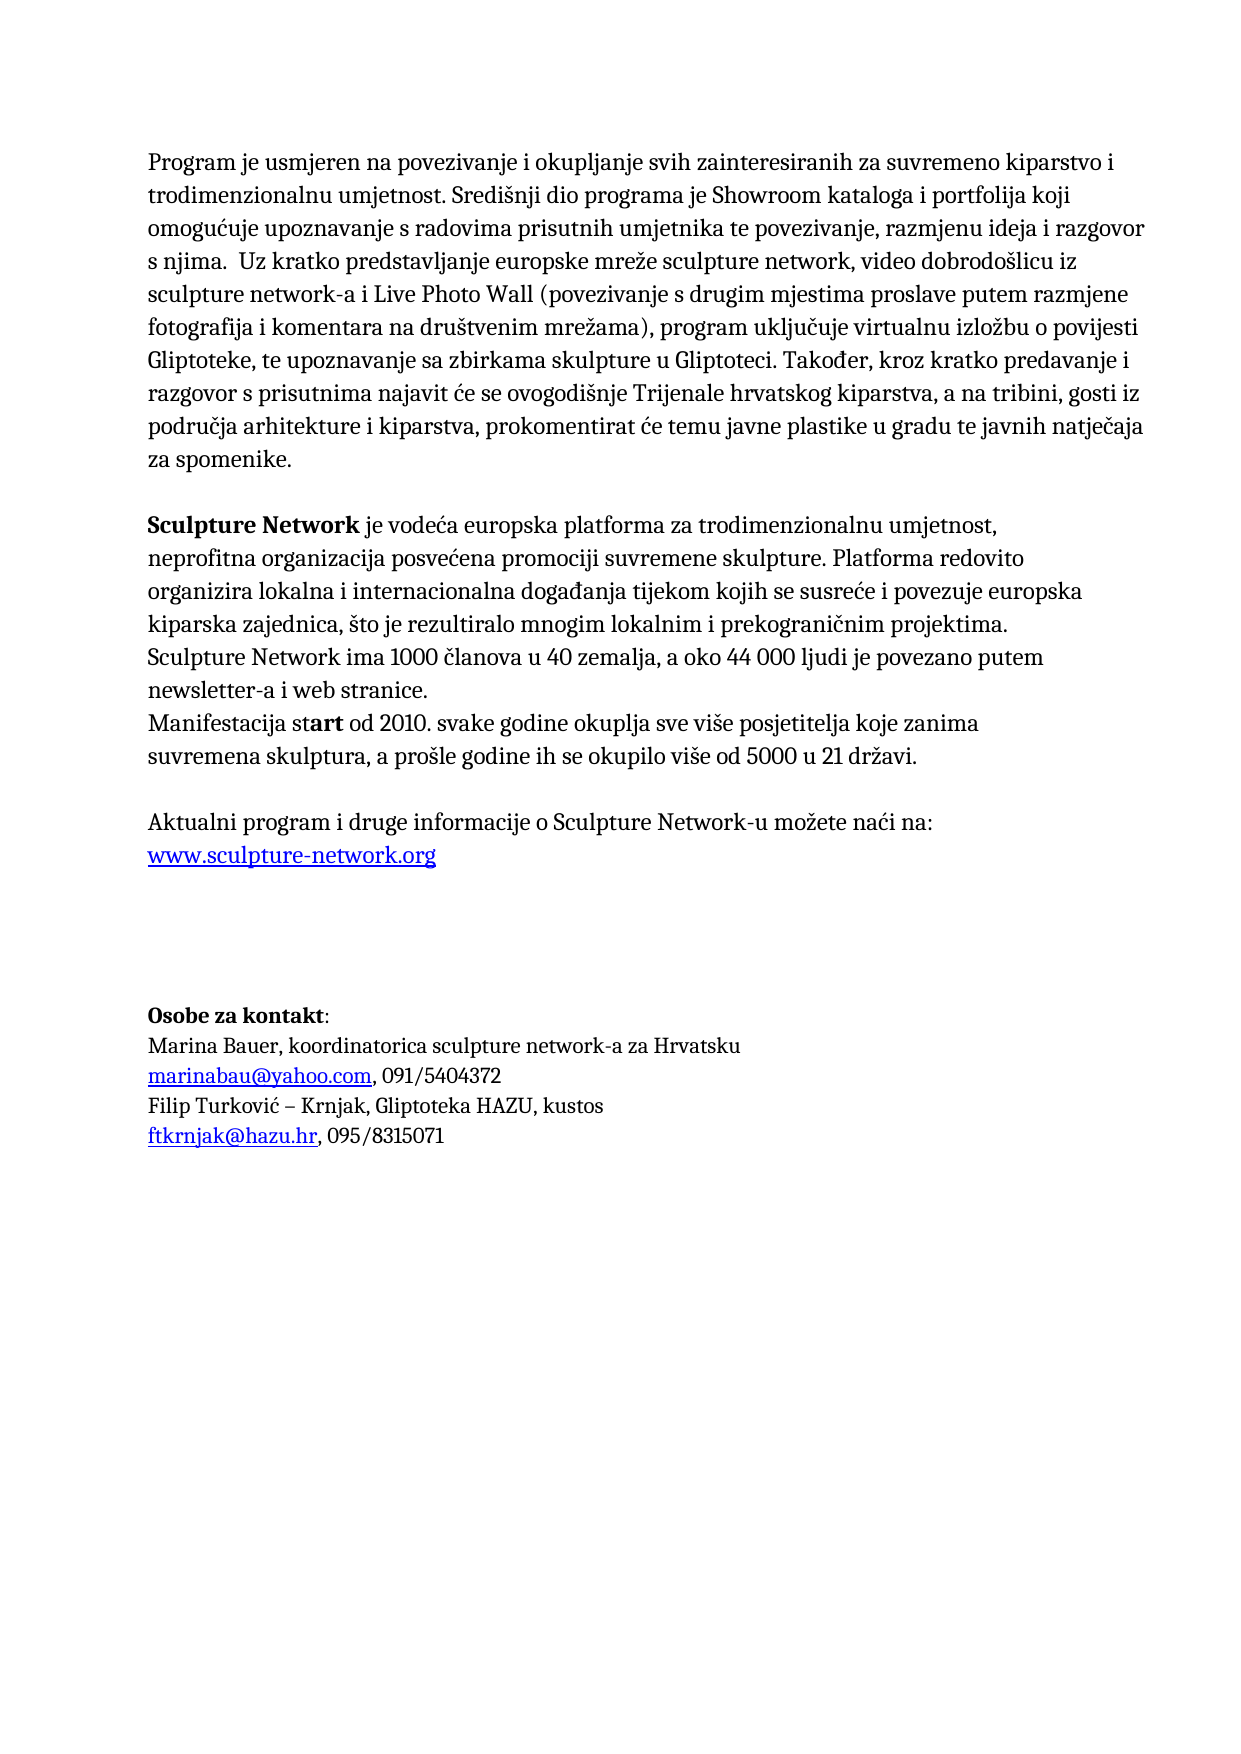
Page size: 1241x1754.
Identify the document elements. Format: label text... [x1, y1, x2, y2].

text www.sculpture-network.org [148, 841, 1093, 870]
text Manifestacija start od 2010. svake godine okuplja sve više posjetitelja koje zanima suvremena skulptura, a prošle godine ih se okupilo više od 5000 u 21 državi. [148, 709, 1093, 771]
text Marina Bauer, koordinatorica sculpture network-a za Hrvatsku [148, 1033, 1093, 1059]
text Sculpture Network je vodeća europska platforma za trodimenzionalnu umjetnost, neprofitna organizacija posvećena promociji suvremene skulpture. Platforma redovito organizira lokalna i internacionalna događanja tijekom kojih se susreće i povezuje europska kiparska zajednica, što je rezultiralo mnogim lokalnim i prekograničnim projektima. Sculpture Network ima 1000 članova u 40 zemalja, a oko 44 000 ljudi je povezano putem newsletter-a i web stranice. [148, 511, 1093, 705]
text ftkrnjak@hazu.hr, 095/8315071 [148, 1123, 1093, 1149]
text Program je usmjeren na povezivanje i okupljanje svih zainteresiranih za suvremeno kiparstvo i trodimenzionalnu umjetnost. Središnji dio programa je Showroom kataloga i portfolija koji omogućuje upoznavanje s radovima prisutnih umjetnika te povezivanje, razmjenu ideja i razgovor s njima. Uz kratko predstavljanje europske mreže sculpture network, video dobrodošlicu iz sculpture network-a i Live Photo Wall (povezivanje s drugim mjestima proslave putem razmjene fotografija i komentara na društvenim mrežama), program uključuje virtualnu izložbu o povijesti Gliptoteke, te upoznavanje sa zbirkama skulpture u Gliptoteci. Također, kroz kratko predavanje i razgovor s prisutnima najavit će se ovogodišnje Trijenale hrvatskog kiparstva, a na tribini, gosti iz područja arhitekture i kiparstva, prokomentirat će temu javne plastike u gradu te javnih natječaja za spomenike. [148, 148, 1152, 473]
text Filip Turković – Krnjak, Gliptoteka HAZU, kustos [148, 1093, 1093, 1119]
text Osobe za kontakt: [148, 1002, 1093, 1029]
text marinabau@yahoo.com, 091/5404372 [148, 1063, 1093, 1089]
text Aktualni program i druge informacije o Sculpture Network-u možete naći na: [148, 808, 1093, 837]
